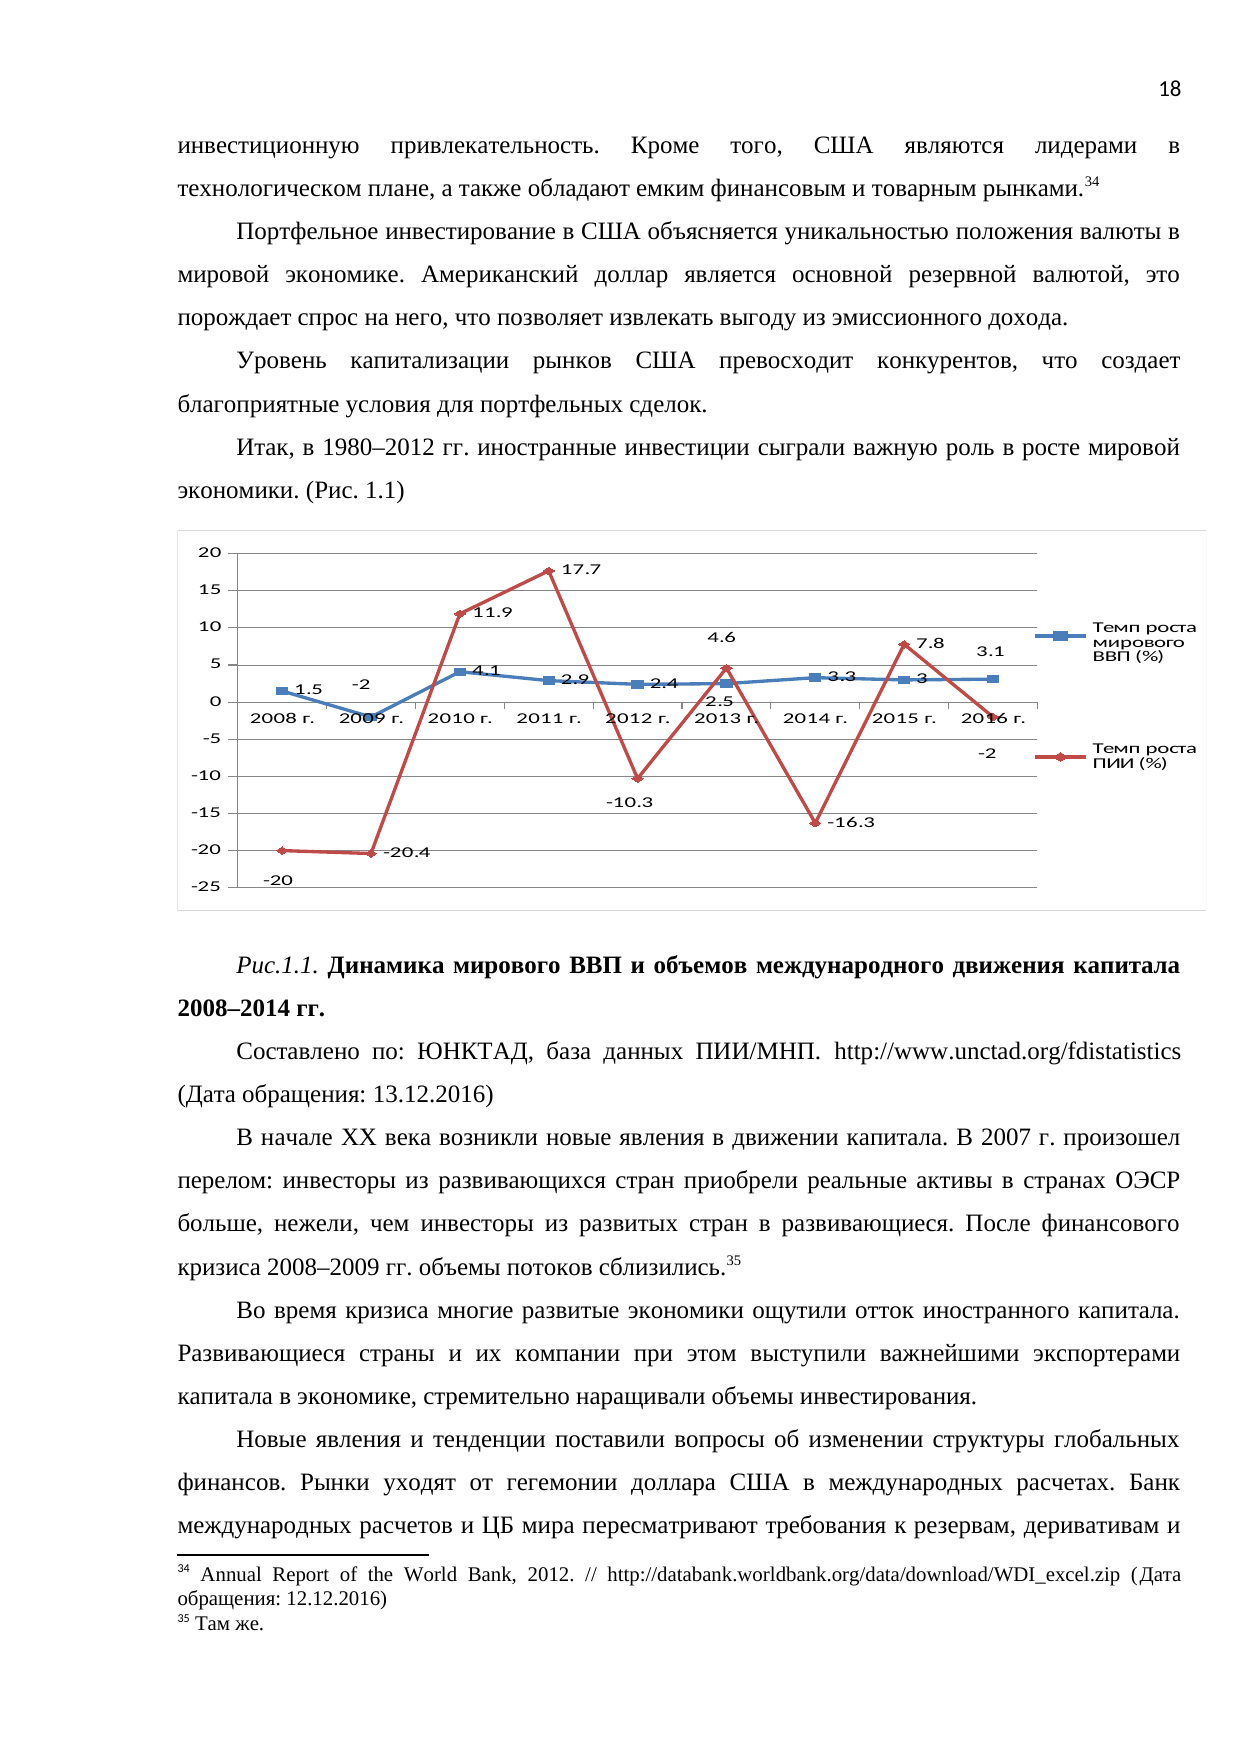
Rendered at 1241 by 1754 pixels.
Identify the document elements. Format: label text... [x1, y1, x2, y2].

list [177, 130, 1181, 202]
list В начале XX века возникли новые явления в движении капитала. В 2007 г. произошел перелом: инвесторы из развивающихся стран приобрели реальные активы в странах ОЭСР больше, нежели, чем инвесторы из развитых стран в развивающиеся. После финансового кризиса 2008–2009 гг. объемы потоков сблизились. [177, 1122, 1181, 1280]
list Портфельное инвестирование в США объясняется уникальностью положения валюты в мировой экономике. Американский доллар является основной резервной валютой, это порождает спрос на него, что позволяет извлекать выгоду из эмиссионного дохода. [177, 216, 1181, 331]
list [177, 1424, 1181, 1539]
list Уровень капитализации рынков США превосходит конкурентов, что создает благоприятные условия для портфельных сделок. [177, 346, 1181, 417]
list Во время кризиса многие развитые экономики ощутили отток иностранного капитала. Развивающиеся страны и их компании при этом выступили важнейшими экспортерами капитала в экономике, стремительно наращивали объемы инвестирования. [177, 1295, 1181, 1410]
list Итак, в 1980–2012 гг. иностранные инвестиции сыграли важную роль в росте мировой экономики. (Рис. 1.1) [177, 432, 1181, 504]
list Составлено по: ЮНКТАД, база данных ПИИ/МНП. http://www.unctad.org/fdistatistics (Дата обращения: 13.12.2016) [177, 1036, 1181, 1108]
list Рис.1.1. Динамика мирового ВВП и объемов международного движения капитала 2008–2014 гг. [177, 950, 1181, 1022]
